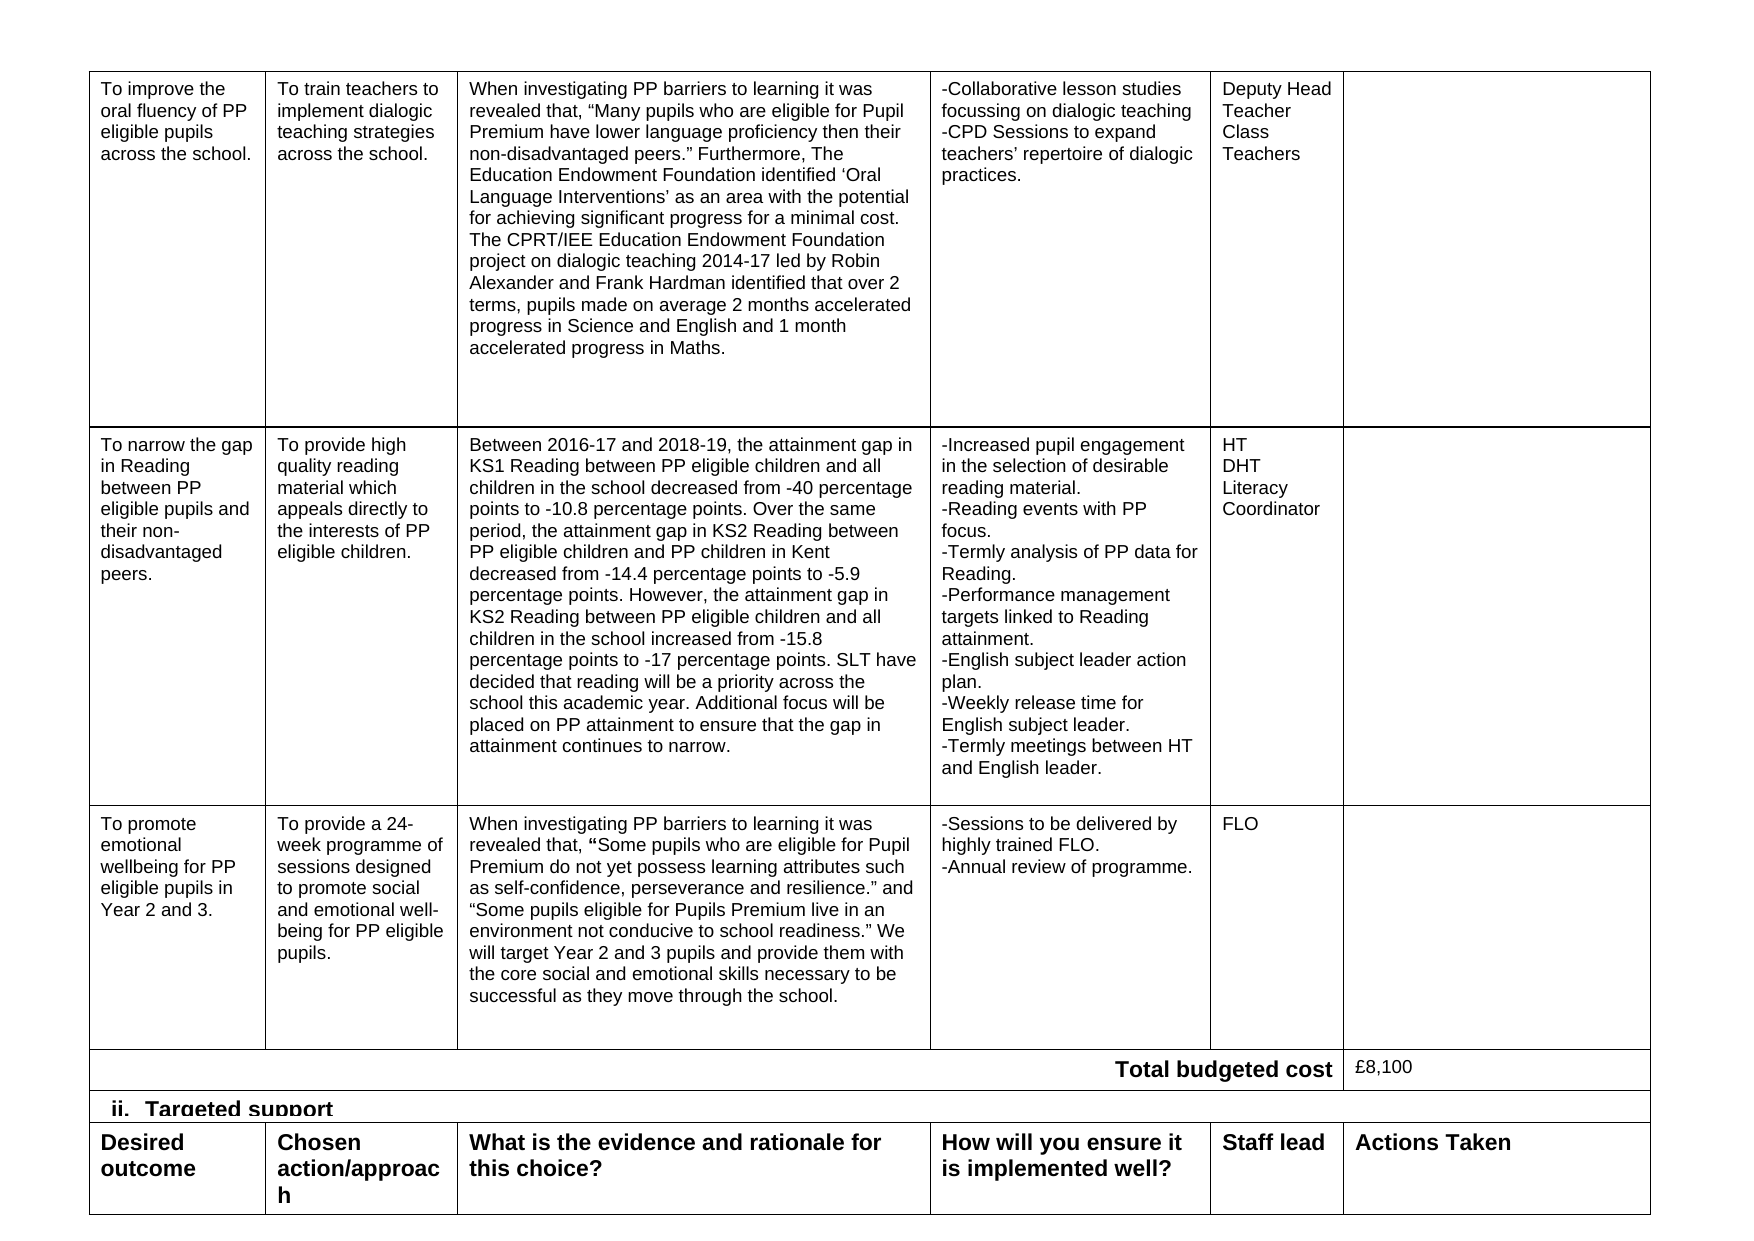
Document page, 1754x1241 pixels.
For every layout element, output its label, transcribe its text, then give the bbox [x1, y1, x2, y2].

table_cell What is the evidence and rationale for this choice? [458, 1123, 930, 1214]
table_cell To improve the oral fluency of PP eligible pupils across the school. [90, 72, 265, 426]
table_cell Targeted support [90, 1091, 1650, 1122]
table_cell Deputy Head Teacher Class Teachers [1211, 72, 1343, 426]
table_cell FLO [1211, 806, 1343, 1049]
table_cell To narrow the gap in Reading between PP eligible pupils and their non-disadvantaged peers. [90, 428, 265, 805]
table_cell [1344, 428, 1650, 805]
table_cell [1344, 72, 1650, 426]
table_cell HT DHT Literacy Coordinator [1211, 428, 1343, 805]
table_cell Actions Taken [1344, 1123, 1650, 1214]
table_cell When investigating PP barriers to learning it was revealed that, “Some pupils who are eligible for Pupil Premium do not yet possess learning attributes such as self-confidence, perseverance and resilience.” and “Some pupils eligible for Pupils Premium live in an environment not conducive to school readiness.” We will target Year 2 and 3 pupils and provide them with the core social and emotional skills necessary to be successful as they move through the school. [458, 806, 930, 1049]
table_cell Staff lead [1211, 1123, 1343, 1214]
table_cell To provide a 24-week programme of sessions designed to promote social and emotional well-being for PP eligible pupils. [266, 806, 457, 1049]
table_cell Between 2016-17 and 2018-19, the attainment gap in KS1 Reading between PP eligible children and all children in the school decreased from -40 percentage points to -10.8 percentage points. Over the same period, the attainment gap in KS2 Reading between PP eligible children and PP children in Kent decreased from -14.4 percentage points to -5.9 percentage points. However, the attainment gap in KS2 Reading between PP eligible children and all children in the school increased from -15.8 percentage points to -17 percentage points. SLT have decided that reading will be a priority across the school this academic year. Additional focus will be placed on PP attainment to ensure that the gap in attainment continues to narrow. [458, 428, 930, 805]
table_cell -Sessions to be delivered by highly trained FLO. -Annual review of programme. [931, 806, 1210, 1049]
table_cell To train teachers to implement dialogic teaching strategies across the school. [266, 72, 457, 426]
table_cell Desired outcome [90, 1123, 265, 1214]
table_cell Chosen action/approach [266, 1123, 457, 1214]
table_cell -Collaborative lesson studies focussing on dialogic teaching -CPD Sessions to expand teachers’ repertoire of dialogic practices. [931, 72, 1210, 426]
table_cell [1344, 806, 1650, 1049]
table_cell £8,100 [1344, 1050, 1650, 1089]
table_cell To promote emotional wellbeing for PP eligible pupils in Year 2 and 3. [90, 806, 265, 1049]
table_cell How will you ensure it is implemented well? [931, 1123, 1210, 1214]
table_cell -Increased pupil engagement in the selection of desirable reading material. -Reading events with PP focus. -Termly analysis of PP data for Reading. -Performance management targets linked to Reading attainment. -English subject leader action plan. -Weekly release time for English subject leader. -Termly meetings between HT and English leader. [931, 428, 1210, 805]
table_cell To provide high quality reading material which appeals directly to the interests of PP eligible children. [266, 428, 457, 805]
table_cell Total budgeted cost [90, 1050, 1343, 1089]
table_cell When investigating PP barriers to learning it was revealed that, “Many pupils who are eligible for Pupil Premium have lower language proficiency then their non-disadvantaged peers.” Furthermore, The Education Endowment Foundation identified ‘Oral Language Interventions’ as an area with the potential for achieving significant progress for a minimal cost. The CPRT/IEE Education Endowment Foundation project on dialogic teaching 2014-17 led by Robin Alexander and Frank Hardman identified that over 2 terms, pupils made on average 2 months accelerated progress in Science and English and 1 month accelerated progress in Maths. [458, 72, 930, 426]
